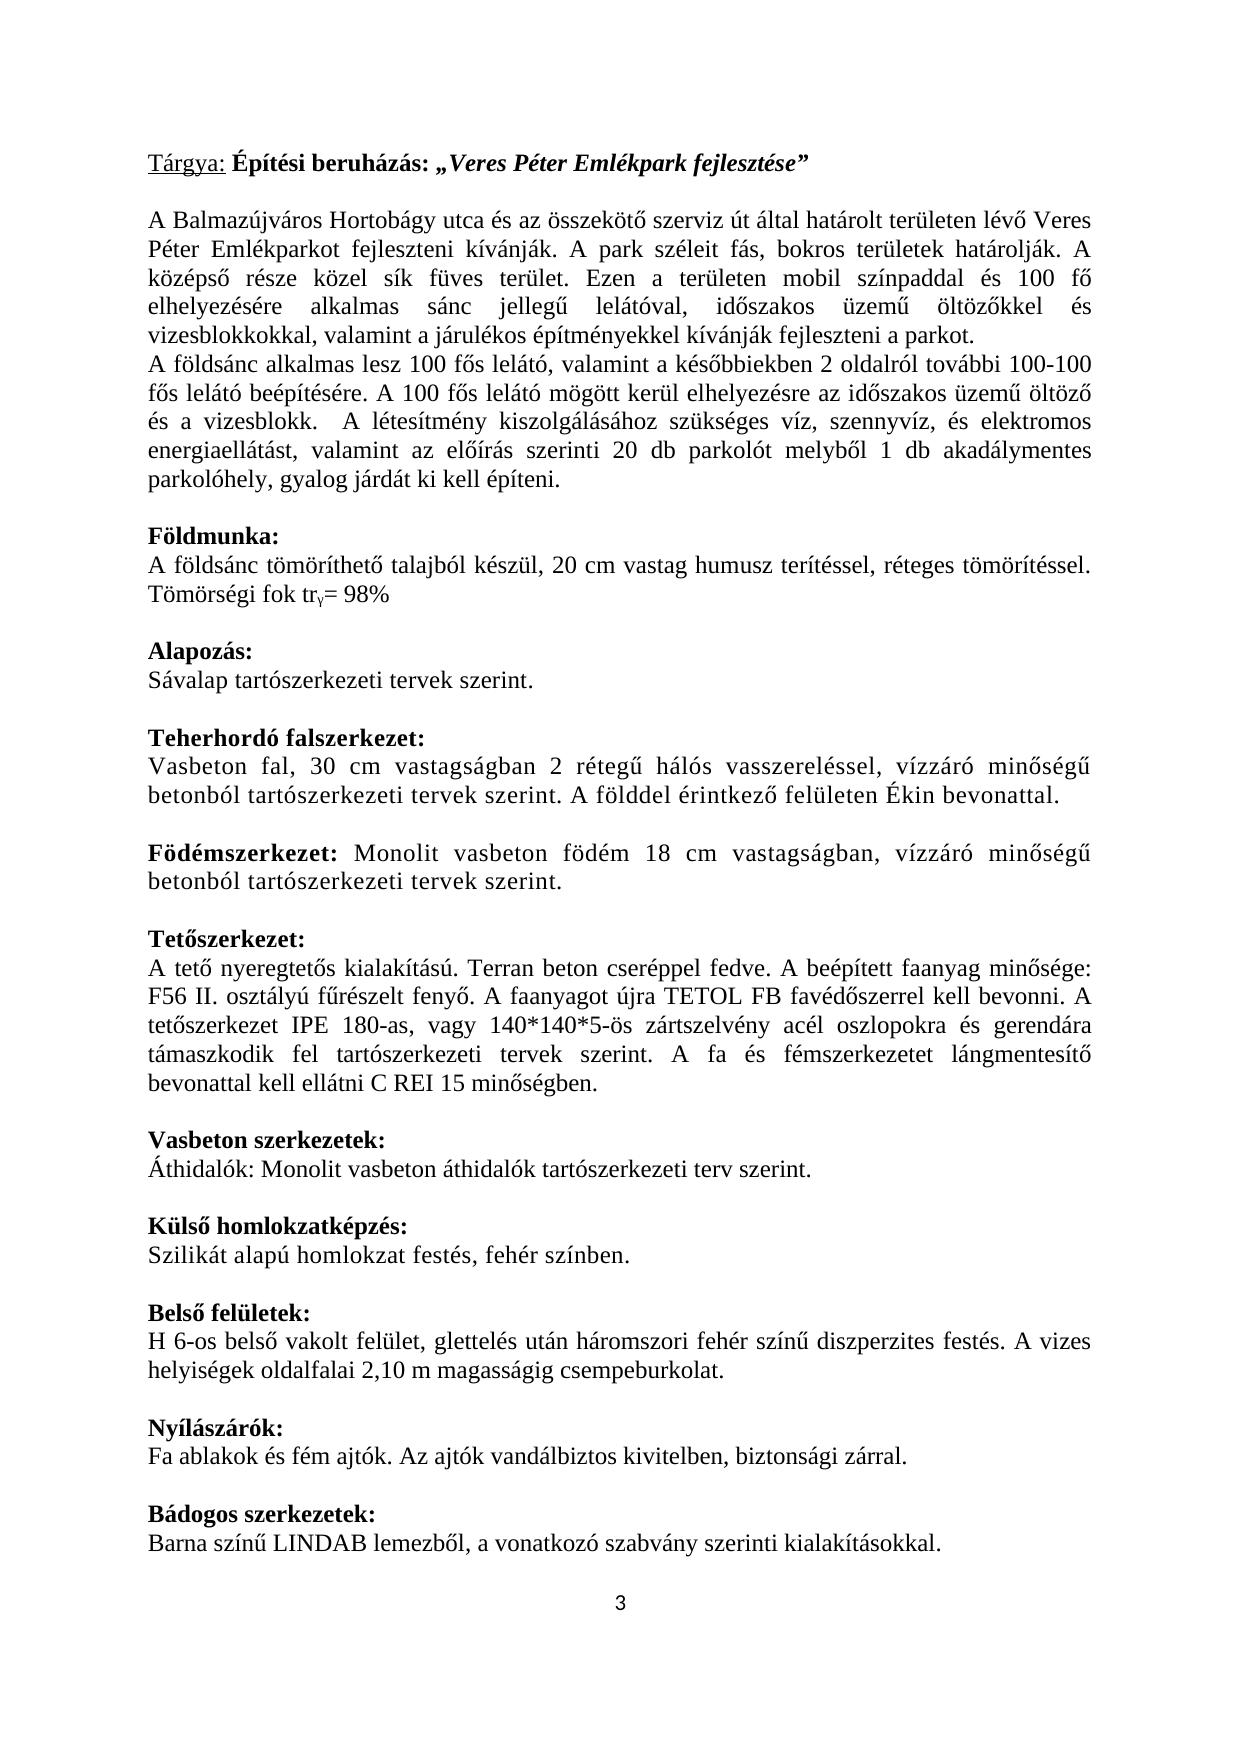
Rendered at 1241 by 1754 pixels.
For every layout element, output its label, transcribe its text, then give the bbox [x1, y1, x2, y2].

text Bádogos szerkezetek: [148, 1499, 1093, 1528]
text Tetőszerkezet: [148, 924, 1093, 953]
text Földmunka: [148, 521, 1093, 550]
text Alapozás: [148, 636, 1093, 665]
text Fa ablakok és fém ajtók. Az ajtók vandálbiztos kivitelben, biztonsági zárral. [148, 1441, 1093, 1470]
text Vasbeton szerkezetek: [148, 1125, 1093, 1154]
text A tető nyeregtetős kialakítású. Terran beton cseréppel fedve. A beépített faanyag minősége: F56 II. osztályú fűrészelt fenyő. A faanyagot újra TETOL FB favédőszerrel kell bevonni. A tetőszerkezet IPE 180-as, vagy 140*140*5-ös zártszelvény acél oszlopokra és gerendára támaszkodik fel tartószerkezeti tervek szerint. A fa és fémszerkezetet lángmentesítő bevonattal kell ellátni C REI 15 minőségben. [148, 953, 1093, 1096]
text Nyílászárók: [148, 1413, 1093, 1441]
text Sávalap tartószerkezeti tervek szerint. [148, 665, 1093, 694]
text Külső homlokzatképzés: [148, 1211, 1093, 1240]
text A földsánc tömöríthető talajból készül, 20 cm vastag humusz terítéssel, réteges tömörítéssel. Tömörségi fok trγ= 98% [148, 550, 1093, 608]
text Belső felületek: [148, 1298, 1093, 1326]
text Tárgya: Építési beruházás: „Veres Péter Emlékpark fejlesztése” [148, 148, 1093, 176]
text Födémszerkezet: Monolit vasbeton födém 18 cm vastagságban, vízzáró minőségű betonból tartószerkezeti tervek szerint. [148, 838, 1093, 895]
text Áthidalók: Monolit vasbeton áthidalók tartószerkezeti terv szerint. [148, 1154, 1093, 1183]
text H 6-os belső vakolt felület, glettelés után háromszori fehér színű diszperzites festés. A vizes helyiségek oldalfalai 2,10 m magasságig csempeburkolat. [148, 1326, 1093, 1384]
text Szilikát alapú homlokzat festés, fehér színben. [148, 1240, 1093, 1269]
text Vasbeton fal, 30 cm vastagságban 2 rétegű hálós vasszereléssel, vízzáró minőségű betonból tartószerkezeti tervek szerint. A földdel érintkező felületen Ékin bevonattal. [148, 751, 1093, 809]
text Barna színű LINDAB lemezből, a vonatkozó szabvány szerinti kialakításokkal. [148, 1528, 1093, 1556]
text Teherhordó falszerkezet: [148, 723, 1093, 751]
text A földsánc alkalmas lesz 100 fős lelátó, valamint a későbbiekben 2 oldalról további 100-100 fős lelátó beépítésére. A 100 fős lelátó mögött kerül elhelyezésre az időszakos üzemű öltöző és a vizesblokk. A létesítmény kiszolgálásához szükséges víz, szennyvíz, és elektromos energiaellátást, valamint az előírás szerinti 20 db parkolót melyből 1 db akadálymentes parkolóhely, gyalog járdát ki kell építeni. [148, 349, 1093, 493]
text A Balmazújváros Hortobágy utca és az összekötő szerviz út által határolt területen lévő Veres Péter Emlékparkot fejleszteni kívánják. A park széleit fás, bokros területek határolják. A középső része közel sík füves terület. Ezen a területen mobil színpaddal és 100 fő elhelyezésére alkalmas sánc jellegű lelátóval, időszakos üzemű öltözőkkel és vizesblokkokkal, valamint a járulékos építményekkel kívánják fejleszteni a parkot. [148, 205, 1093, 349]
